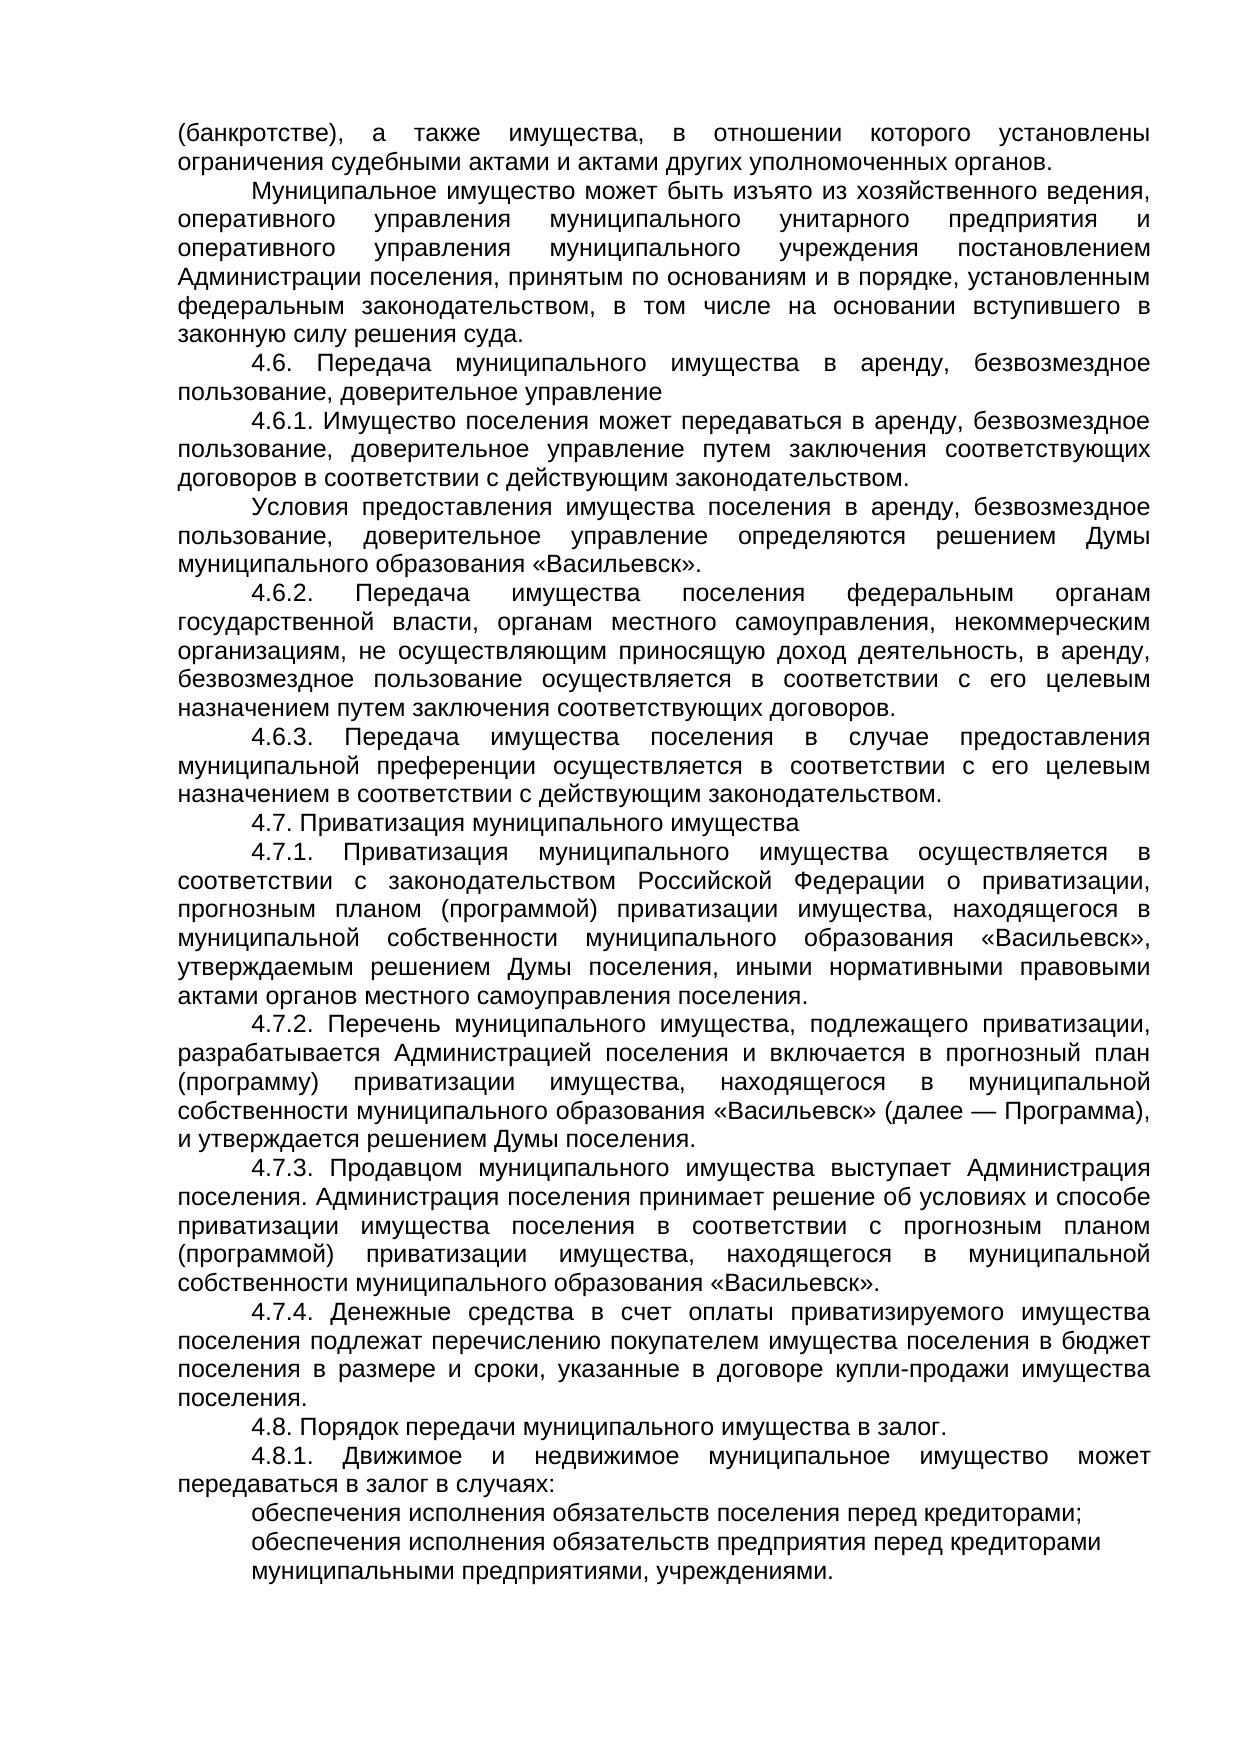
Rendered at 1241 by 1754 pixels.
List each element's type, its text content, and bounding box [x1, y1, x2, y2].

text муниципальными предприятиями, учреждениями. [177, 1556, 1152, 1584]
text 4.6.3. Передача имущества поселения в случае предоставления муниципальной преференции осуществляется в соответствии с его целевым назначением в соответствии с действующим законодательством. [177, 722, 1152, 808]
text 4.7.1. Приватизация муниципального имущества осуществляется в соответствии с законодательством Российской Федерации о приватизации, прогнозным планом (программой) приватизации имущества, находящегося в муниципальной собственности муниципального образования «Васильевск», утверждаемым решением Думы поселения, иными нормативными правовыми актами органов местного самоуправления поселения. [177, 837, 1152, 1009]
text 4.8. Порядок передачи муниципального имущества в залог. [177, 1412, 1152, 1441]
text 4.7.3. Продавцом муниципального имущества выступает Администрация поселения. Администрация поселения принимает решение об условиях и способе приватизации имущества поселения в соответствии с прогнозным планом (программой) приватизации имущества, находящегося в муниципальной собственности муниципального образования «Васильевск». [177, 1153, 1152, 1297]
text 4.8.1. Движимое и недвижимое муниципальное имущество может передаваться в залог в случаях: [177, 1441, 1152, 1498]
text 4.6.1. Имущество поселения может передаваться в аренду, безвозмездное пользование, доверительное управление путем заключения соответствующих договоров в соответствии с действующим законодательством. [177, 406, 1152, 492]
text обеспечения исполнения обязательств поселения перед кредиторами; [177, 1498, 1152, 1527]
text 4.6.2. Передача имущества поселения федеральным органам государственной власти, органам местного самоуправления, некоммерческим организациям, не осуществляющим приносящую доход деятельность, в аренду, безвозмездное пользование осуществляется в соответствии с его целевым назначением путем заключения соответствующих договоров. [177, 578, 1152, 722]
text обеспечения исполнения обязательств предприятия перед кредиторами [177, 1527, 1152, 1556]
text 4.7.4. Денежные средства в счет оплаты приватизируемого имущества поселения подлежат перечислению покупателем имущества поселения в бюджет поселения в размере и сроки, указанные в договоре купли-продажи имущества поселения. [177, 1297, 1152, 1412]
text Условия предоставления имущества поселения в аренду, безвозмездное пользование, доверительное управление определяются решением Думы муниципального образования «Васильевск». [177, 492, 1152, 578]
text 4.7. Приватизация муниципального имущества [177, 808, 1152, 837]
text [177, 118, 1152, 176]
text 4.6. Передача муниципального имущества в аренду, безвозмездное пользование, доверительное управление [177, 348, 1152, 406]
text Муниципальное имущество может быть изъято из хозяйственного ведения, оперативного управления муниципального унитарного предприятия и оперативного управления муниципального учреждения постановлением Администрации поселения, принятым по основаниям и в порядке, установленным федеральным законодательством, в том числе на основании вступившего в законную силу решения суда. [177, 176, 1152, 348]
text 4.7.2. Перечень муниципального имущества, подлежащего приватизации, разрабатывается Администрацией поселения и включается в прогнозный план (программу) приватизации имущества, находящегося в муниципальной собственности муниципального образования «Васильевск» (далее — Программа), и утверждается решением Думы поселения. [177, 1009, 1152, 1153]
